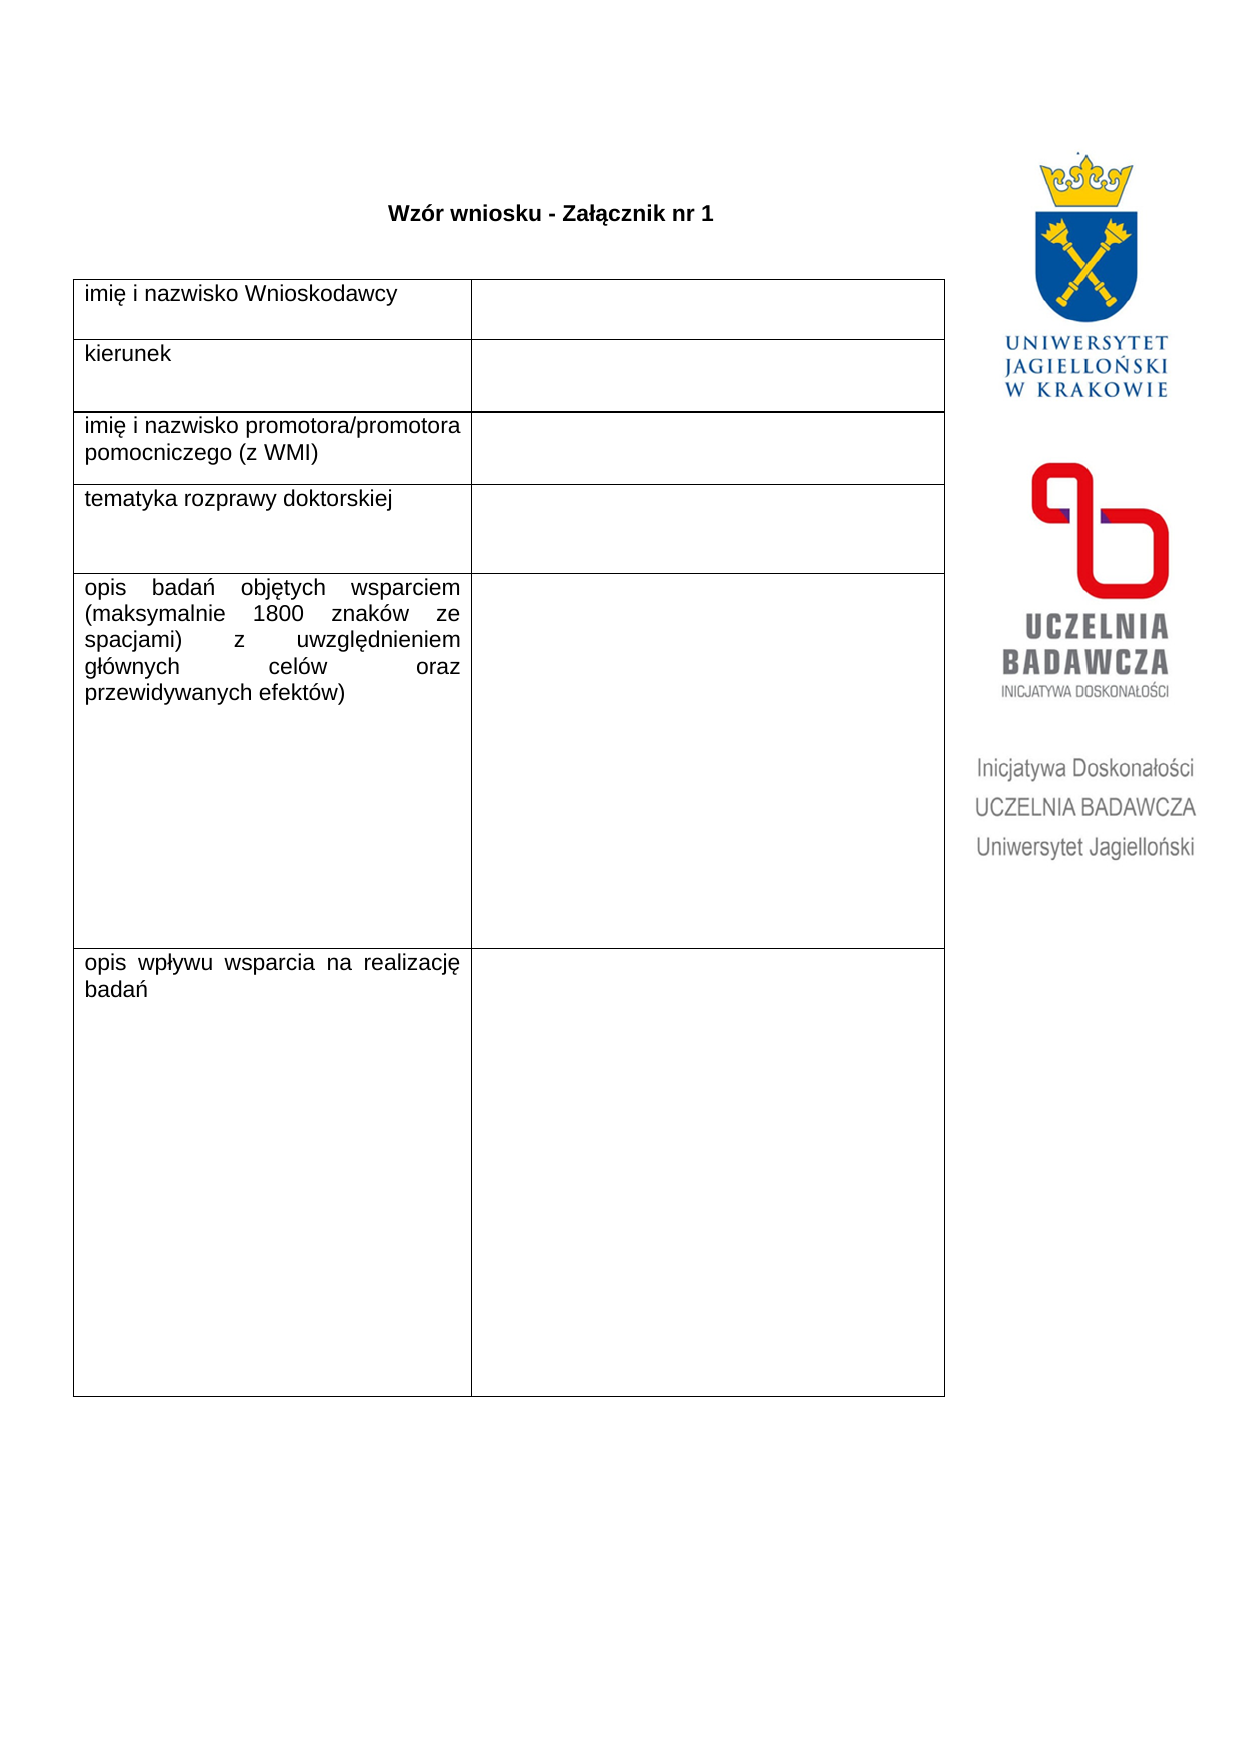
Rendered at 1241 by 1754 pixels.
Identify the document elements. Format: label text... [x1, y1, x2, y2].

table_cell tematyka rozprawy doktorskiej [74, 485, 471, 572]
text Wzór wniosku - Załącznik nr 1 [147, 200, 972, 226]
table_header imię i nazwisko Wnioskodawcy [74, 280, 471, 339]
picture [972, 147, 1200, 1570]
table_cell [472, 949, 944, 1396]
table_cell [472, 485, 944, 572]
table_header [472, 280, 944, 339]
table_cell opis badań objętych wsparciem (maksymalnie 1800 znaków ze spacjami) z uwzględnieniem głównych celów oraz przewidywanych efektów) [74, 574, 471, 948]
table_cell [472, 340, 944, 411]
table_cell imię i nazwisko promotora/promotora pomocniczego (z WMI) [74, 413, 471, 484]
table_cell [472, 574, 944, 948]
table_cell [472, 413, 944, 484]
table_cell opis wpływu wsparcia na realizację badań [74, 949, 471, 1396]
table_cell kierunek [74, 340, 471, 411]
